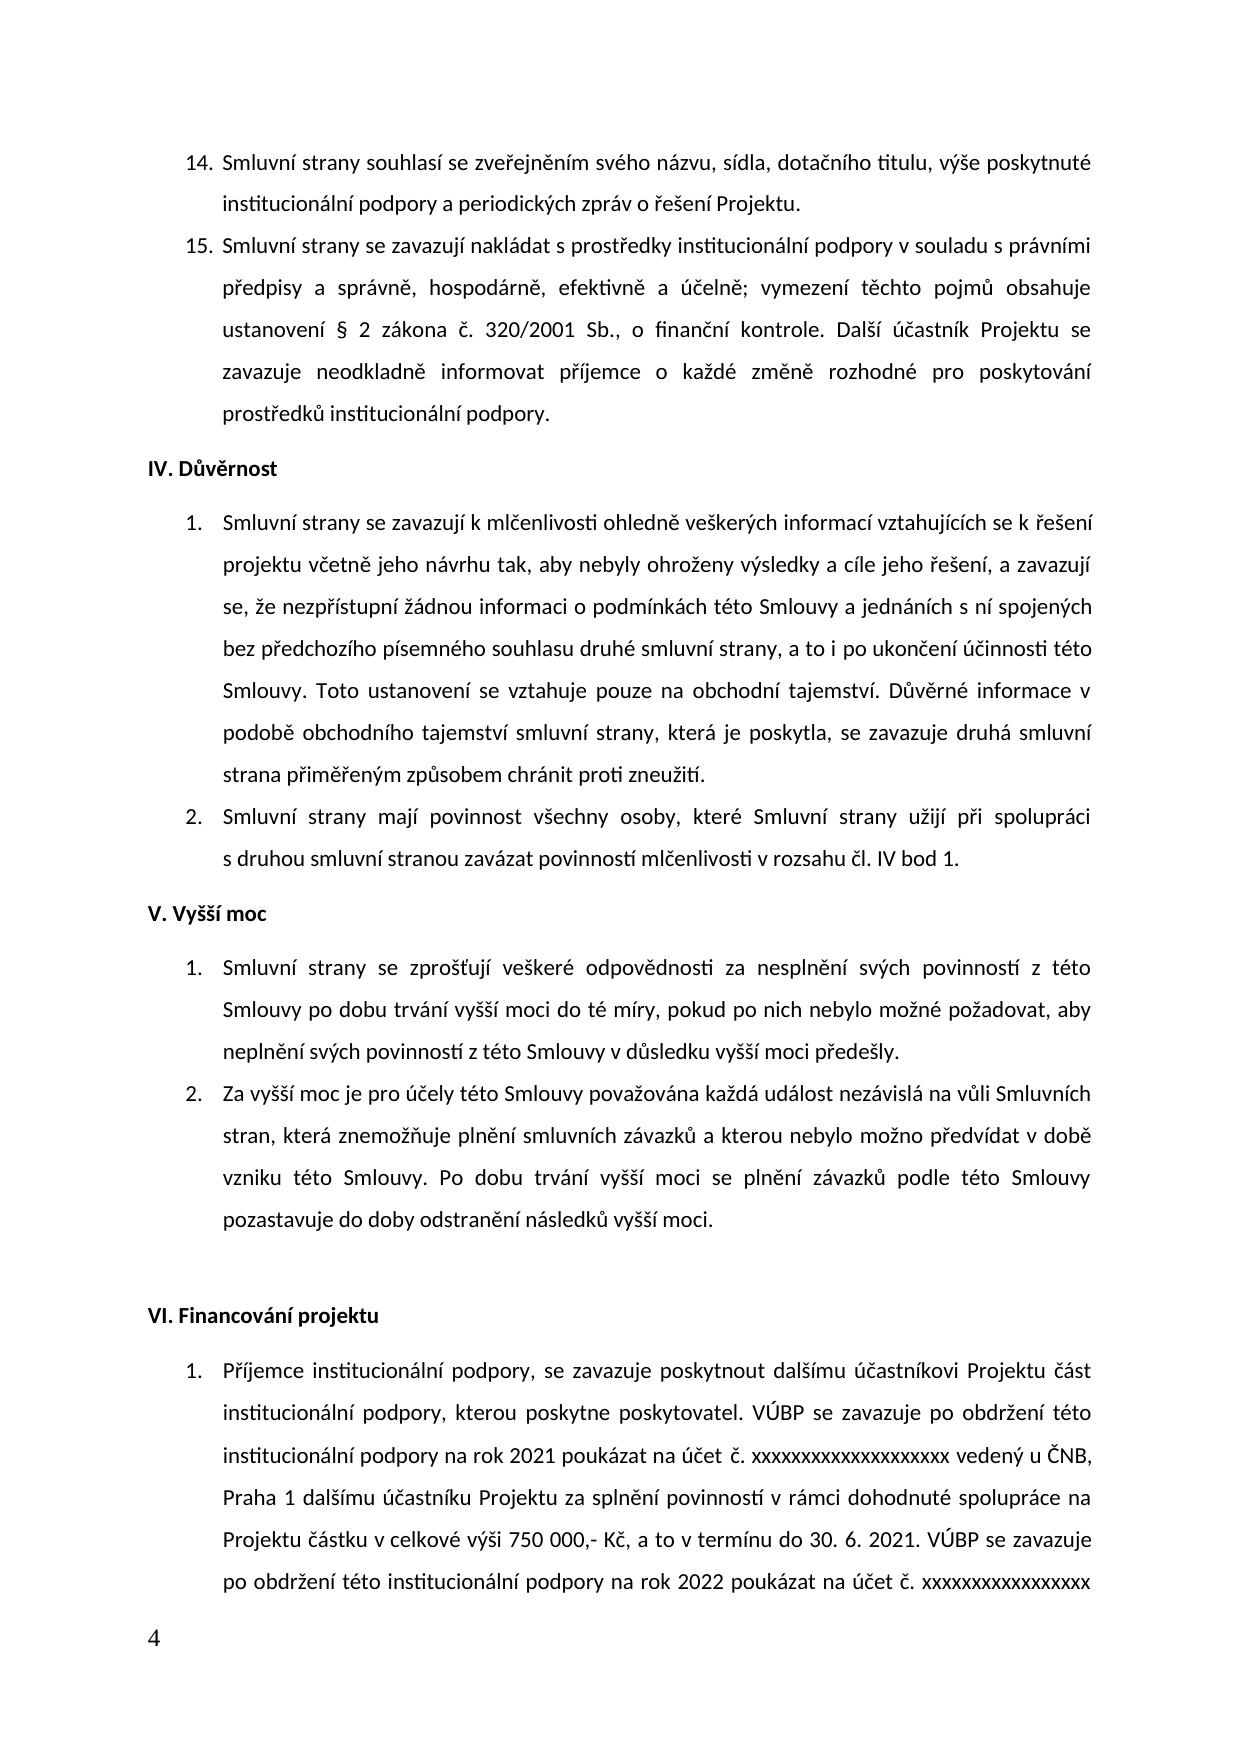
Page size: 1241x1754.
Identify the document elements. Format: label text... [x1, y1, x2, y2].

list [185, 1356, 1093, 1595]
list Za vyšší moc je pro účely této Smlouvy považována každá událost nezávislá na vůli Smluvních stran, která znemožňuje plnění smluvních závazků a kterou nebylo možno předvídat v době vzniku této Smlouvy. Po dobu trvání vyšší moci se plnění závazků podle této Smlouvy pozastavuje do doby odstranění následků vyšší moci. [185, 1079, 1093, 1233]
list Smluvní strany mají povinnost všechny osoby, které Smluvní strany užijí při spolupráci s druhou smluvní stranou zavázat povinností mlčenlivosti v rozsahu čl. IV bod 1. [185, 802, 1093, 872]
text VI. Financování projektu [148, 1302, 1093, 1329]
list Smluvní strany souhlasí se zveřejněním svého názvu, sídla, dotačního titulu, výše poskytnuté institucionální podpory a periodických zpráv o řešení Projektu. [185, 148, 1093, 218]
list Smluvní strany se zavazují k mlčenlivosti ohledně veškerých informací vztahujících se k řešení projektu včetně jeho návrhu tak, aby nebyly ohroženy výsledky a cíle jeho řešení, a zavazují se, že nezpřístupní žádnou informaci o podmínkách této Smlouvy a jednáních s ní spojených bez předchozího písemného souhlasu druhé smluvní strany, a to i po ukončení účinnosti této Smlouvy. Toto ustanovení se vztahuje pouze na obchodní tajemství. Důvěrné informace v podobě obchodního tajemství smluvní strany, která je poskytla, se zavazuje druhá smluvní strana přiměřeným způsobem chránit proti zneužití. [185, 508, 1093, 788]
list Smluvní strany se zavazují nakládat s prostředky institucionální podpory v souladu s právními předpisy a správně, hospodárně, efektivně a účelně; vymezení těchto pojmů obsahuje ustanovení § 2 zákona č. 320/2001 Sb., o finanční kontrole. Další účastník Projektu se zavazuje neodkladně informovat příjemce o každé změně rozhodné pro poskytování prostředků institucionální podpory. [185, 232, 1093, 427]
list Smluvní strany se zprošťují veškeré odpovědnosti za nesplnění svých povinností z této Smlouvy po dobu trvání vyšší moci do té míry, pokud po nich nebylo možné požadovat, aby neplnění svých povinností z této Smlouvy v důsledku vyšší moci předešly. [185, 953, 1093, 1065]
text IV. Důvěrnost [148, 454, 1093, 482]
text V. Vyšší moc [148, 899, 1093, 927]
